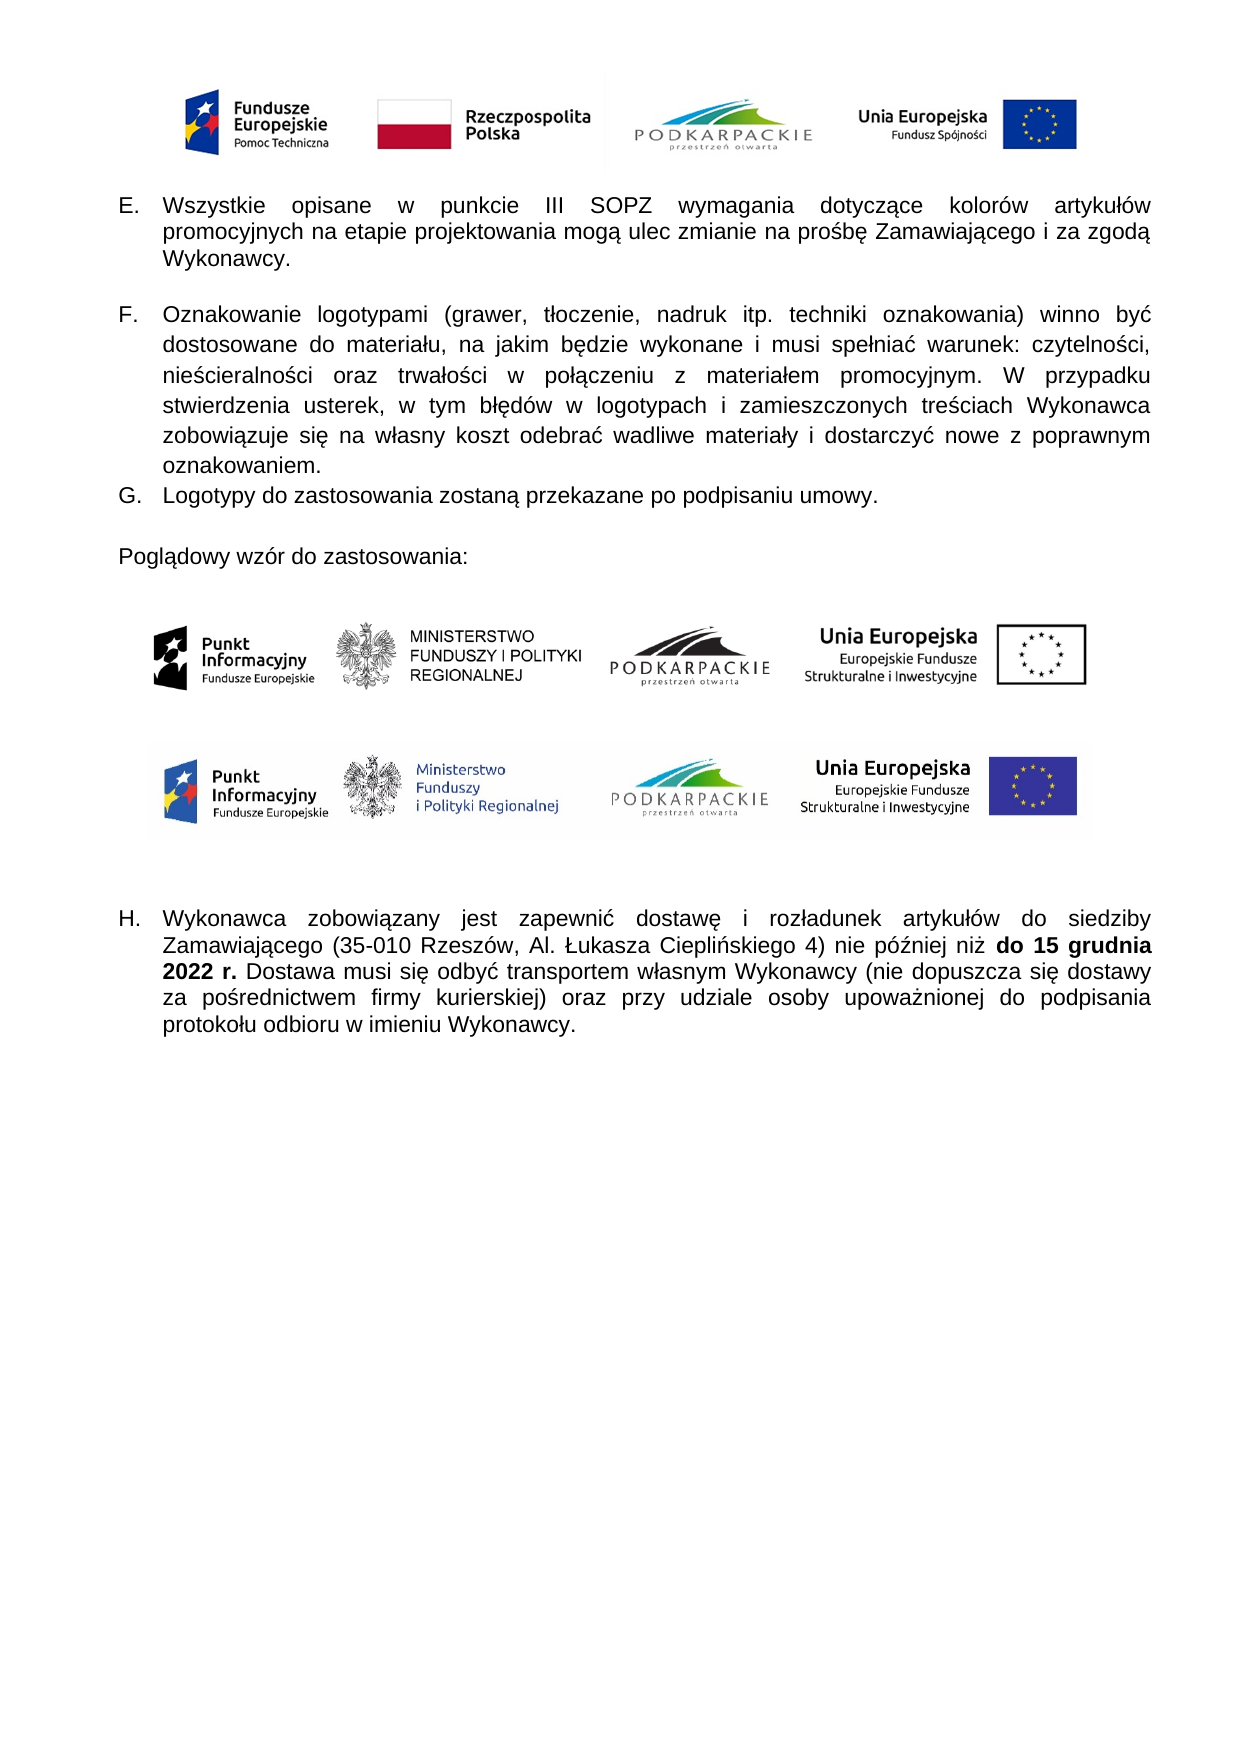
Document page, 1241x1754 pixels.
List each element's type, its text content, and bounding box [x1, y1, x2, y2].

list Oznakowanie logotypami (grawer, tłoczenie, nadruk itp. techniki oznakowania) winno być dostosowane do materiału, na jakim będzie wykonane i musi spełniać warunek: czytelności, nieścieralności oraz trwałości w połączeniu z materiałem promocyjnym. W przypadku stwierdzenia usterek, w tym błędów w logotypach i zamieszczonych treściach Wykonawca zobowiązuje się na własny koszt odebrać wadliwe materiały i dostarczyć nowe z poprawnym oznakowaniem. [118, 301, 1152, 479]
picture [169, 73, 1101, 174]
picture [147, 742, 1094, 841]
list Poglądowy wzór do zastosowania: [118, 543, 1152, 569]
list Logotypy do zastosowania zostaną przekazane po podpisaniu umowy. [118, 482, 1152, 509]
list Wykonawca zobowiązany jest zapewnić dostawę i rozładunek artykułów do siedziby Zamawiającego (35-010 Rzeszów, Al. Łukasza Cieplińskiego 4) nie później niż do 15 grudnia 2022 r. Dostawa musi się odbyć transportem własnym Wykonawcy (nie dopuszcza się dostawy za pośrednictwem firmy kurierskiej) oraz przy udziale osoby upoważnionej do podpisania protokołu odbioru w imieniu Wykonawcy. [118, 905, 1152, 1037]
picture [147, 603, 1093, 708]
list Wszystkie opisane w punkcie III SOPZ wymagania dotyczące kolorów artykułów promocyjnych na etapie projektowania mogą ulec zmianie na prośbę Zamawiającego i za zgodą Wykonawcy. [118, 192, 1152, 271]
